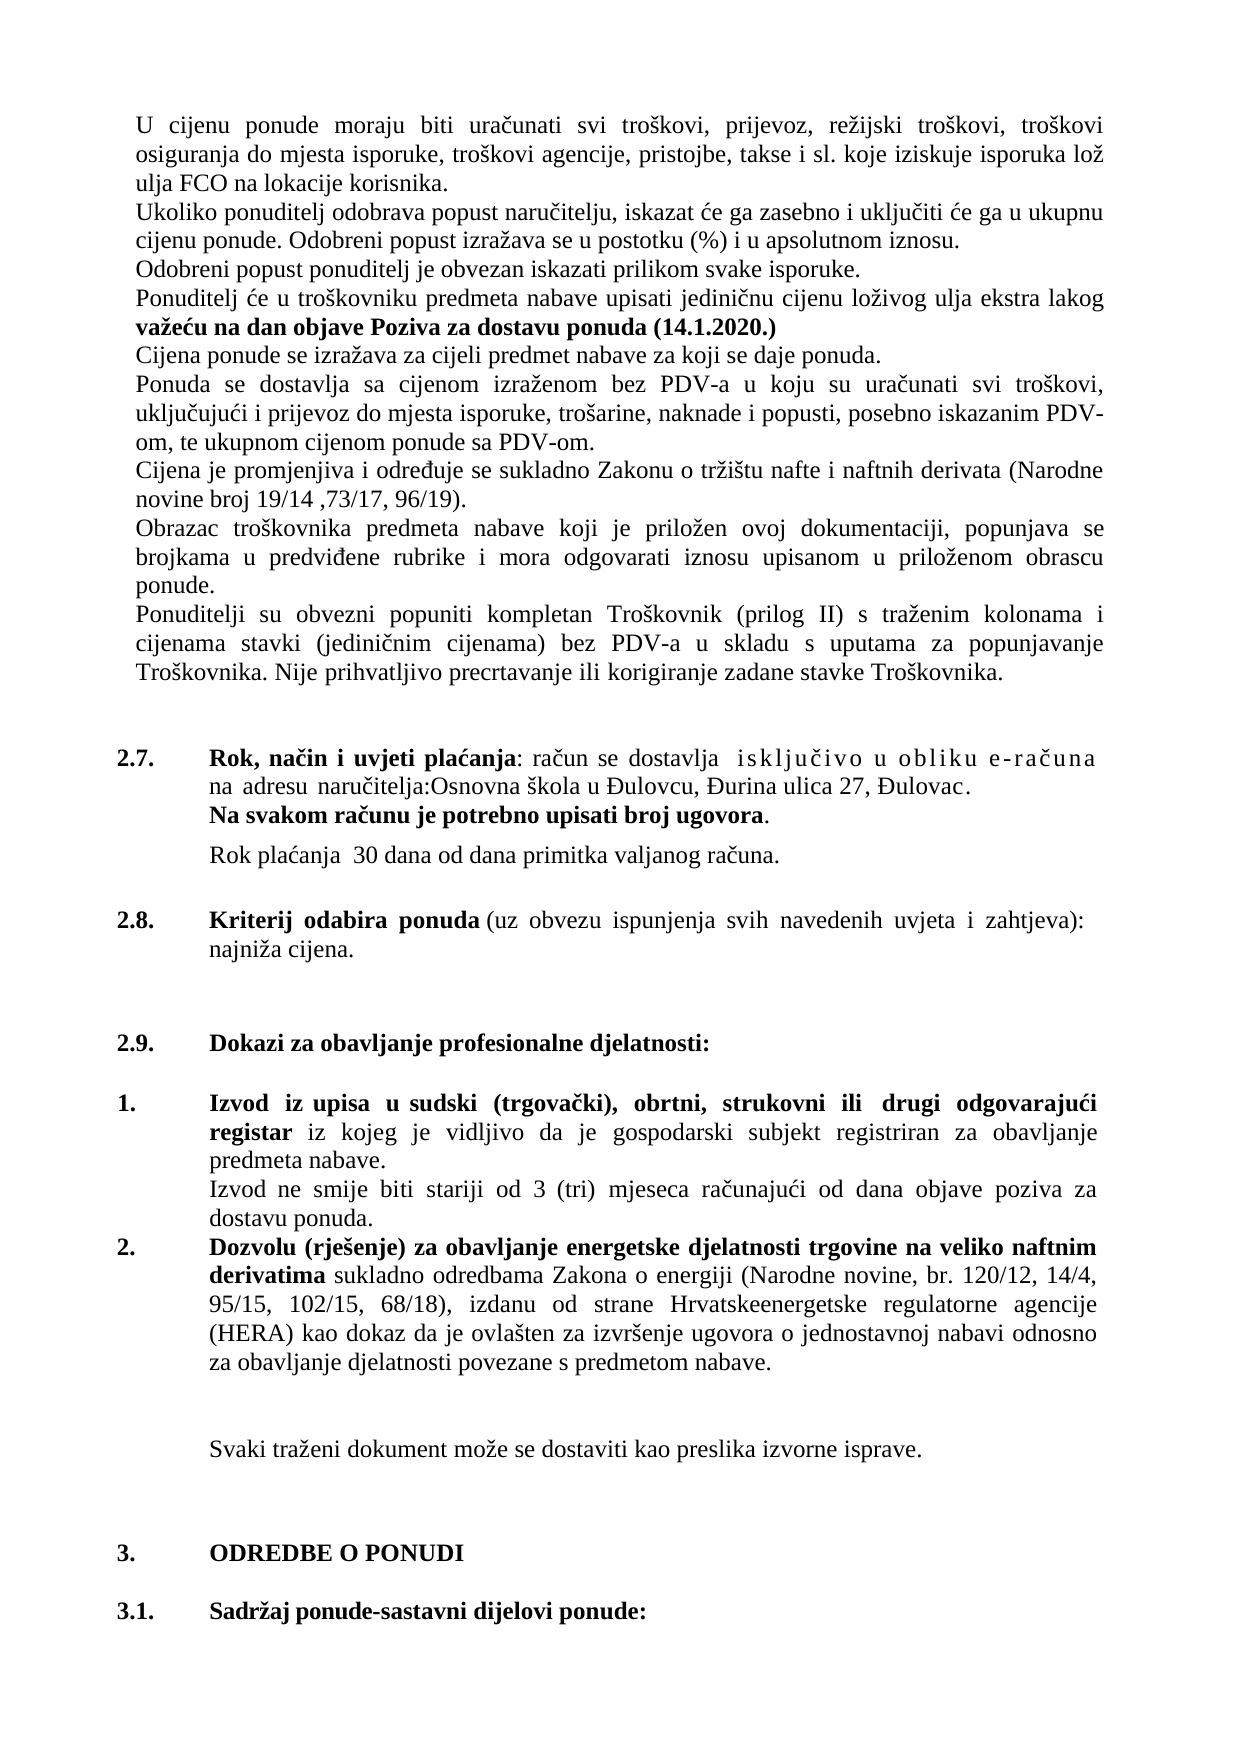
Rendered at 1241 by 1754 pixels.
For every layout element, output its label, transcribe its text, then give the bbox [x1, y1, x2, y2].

text Cijena ponude se izražava za cijeli predmet nabave za koji se daje ponuda. [135, 340, 1105, 369]
text 3.1. Sadržaj ponude-sastavni dijelovi ponude: [117, 1596, 1105, 1624]
text Ukoliko ponuditelj odobrava popust naručitelju, iskazat će ga zasebno i uključiti će ga u ukupnu cijenu ponude. Odobreni popust izražava se u postotku (%) i u apsolutnom iznosu. [135, 197, 1105, 254]
text 2. Dozvolu (rješenje) za obavljanje energetske djelatnosti trgovine na veliko naftnim derivatima sukladno odredbama Zakona o energiji (Narodne novine, br. 120/12, 14/4, 95/15, 102/15, 68/18), izdanu od strane Hrvatskeenergetske regulatorne agencije (HERA) kao dokaz da je ovlašten za izvršenje ugovora o jednostavnoj nabavi odnosno za obavljanje djelatnosti povezane s predmetom nabave. [117, 1232, 1098, 1376]
text 1. Izvod iz upisa u sudski (trgovački), obrtni, strukovni ili drugi odgovarajući registar iz kojeg je vidljivo da je gospodarski subjekt registriran za obavljanje predmeta nabave. [117, 1088, 1097, 1174]
text Ponuditelj će u troškovniku predmeta nabave upisati jediničnu cijenu loživog ulja ekstra lakog važeću na dan objave Poziva za dostavu ponuda (14.1.2020.) [135, 283, 1105, 340]
text U cijenu ponude moraju biti uračunati svi troškovi, prijevoz, režijski troškovi, troškovi osiguranja do mjesta isporuke, troškovi agencije, pristojbe, takse i sl. koje iziskuje isporuka lož ulja FCO na lokacije korisnika. [135, 110, 1105, 197]
text Cijena je promjenjiva i određuje se sukladno Zakonu o tržištu nafte i naftnih derivata (Narodne novine broj 19/14 ,73/17, 96/19). [135, 455, 1105, 513]
text Odobreni popust ponuditelj je obvezan iskazati prilikom svake isporuke. [135, 254, 1105, 283]
text Rok plaćanja 30 dana od dana primitka valjanog računa. [135, 840, 1105, 869]
text Obrazac troškovnika predmeta nabave koji je priložen ovoj dokumentaciji, popunjava se brojkama u predviđene rubrike i mora odgovarati iznosu upisanom u priloženom obrascu ponude. [135, 513, 1105, 599]
text 2.7. Rok, način i uvjeti plaćanja: račun se dostavlja isključivo u obliku e-računa na adresu naručitelja:Osnovna škola u Đulovcu, Đurina ulica 27, Đulovac. [117, 743, 1105, 800]
text Ponuda se dostavlja sa cijenom izraženom bez PDV-a u koju su uračunati svi troškovi, uključujući i prijevoz do mjesta isporuke, trošarine, naknade i popusti, posebno iskazanim PDV-om, te ukupnom cijenom ponude sa PDV-om. [135, 369, 1105, 455]
text Ponuditelji su obvezni popuniti kompletan Troškovnik (prilog II) s traženim kolonama i cijenama stavki (jediničnim cijenama) bez PDV-a u skladu s uputama za popunjavanje Troškovnika. Nije prihvatljivo precrtavanje ili korigiranje zadane stavke Troškovnika. [135, 599, 1105, 685]
text Svaki traženi dokument može se dostaviti kao preslika izvorne isprave. [117, 1434, 1105, 1462]
text 2.8. Kriterij odabira ponuda (uz obvezu ispunjenja svih navedenih uvjeta i zahtjeva): najniža cijena. [117, 905, 1105, 963]
text 2.9. Dokazi za obavljanje profesionalne djelatnosti: [117, 1028, 1105, 1056]
text 3. ODREDBE O PONUDI [117, 1538, 1105, 1566]
text Na svakom računu je potrebno upisati broj ugovora. [117, 800, 1105, 829]
text Izvod ne smije biti stariji od 3 (tri) mjeseca računajući od dana objave poziva za dostavu ponuda. [209, 1174, 1098, 1232]
